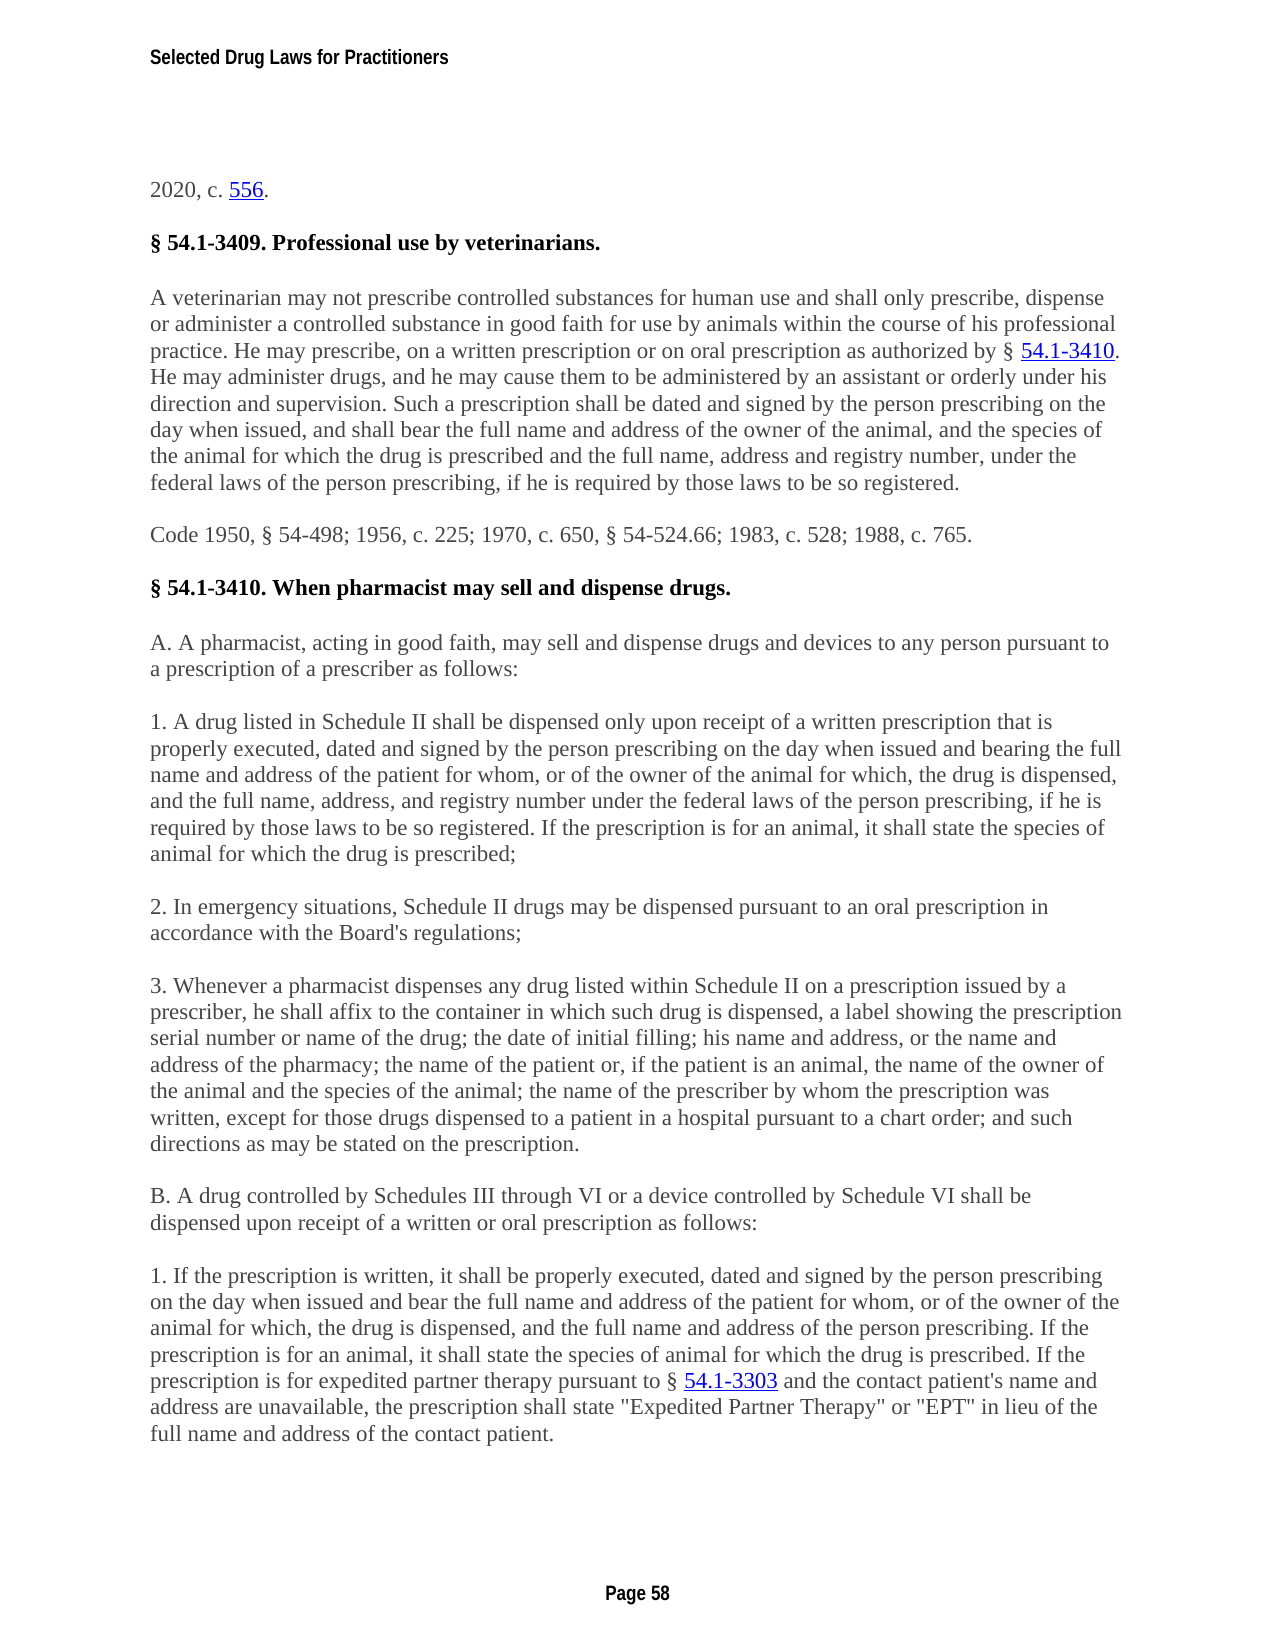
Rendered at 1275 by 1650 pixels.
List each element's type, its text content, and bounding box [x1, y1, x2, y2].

text 1. If the prescription is written, it shall be properly executed, dated and signed by the person prescribing on the day when issued and bear the full name and address of the patient for whom, or of the owner of the animal for which, the drug is dispensed, and the full name and address of the person prescribing. If the prescription is for an animal, it shall state the species of animal for which the drug is prescribed. If the prescription is for expedited partner therapy pursuant to § 54.1-3303 and the contact patient's name and address are unavailable, the prescription shall state "Expedited Partner Therapy" or "EPT" in lieu of the full name and address of the contact patient. [150, 1262, 1125, 1446]
text A veterinarian may not prescribe controlled substances for human use and shall only prescribe, dispense or administer a controlled substance in good faith for use by animals within the course of his professional practice. He may prescribe, on a written prescription or on oral prescription as authorized by § 54.1-3410. He may administer drugs, and he may cause them to be administered by an assistant or orderly under his direction and supervision. Such a prescription shall be dated and signed by the person prescribing on the day when issued, and shall bear the full name and address of the owner of the animal, and the species of the animal for which the drug is prescribed and the full name, address and registry number, under the federal laws of the person prescribing, if he is required by those laws to be so registered. [150, 284, 1125, 495]
text B. A drug controlled by Schedules III through VI or a device controlled by Schedule VI shall be dispensed upon receipt of a written or oral prescription as follows: [150, 1183, 1125, 1235]
text A. A pharmacist, acting in good faith, may sell and dispense drugs and devices to any person pursuant to a prescription of a prescriber as follows: [150, 629, 1125, 682]
text 2. In emergency situations, Schedule II drugs may be dispensed pursuant to an oral prescription in accordance with the Board's regulations; [150, 893, 1125, 945]
text 3. Whenever a pharmacist dispenses any drug listed within Schedule II on a prescription issued by a prescriber, he shall affix to the container in which such drug is dispensed, a label showing the prescription serial number or name of the drug; the date of initial filling; his name and address, or the name and address of the pharmacy; the name of the patient or, if the patient is an animal, the name of the owner of the animal and the species of the animal; the name of the prescriber by whom the prescription was written, except for those drugs dispensed to a patient in a hospital pursuant to a chart order; and such directions as may be stated on the prescription. [150, 972, 1125, 1156]
subtitle § 54.1-3409. Professional use by veterinarians. [150, 229, 1125, 255]
text Code 1950, § 54-498; 1956, c. 225; 1970, c. 650, § 54-524.66; 1983, c. 528; 1988, c. 765. [150, 521, 1125, 548]
text 2020, c. 556. [150, 176, 1125, 203]
subtitle § 54.1-3410. When pharmacist may sell and dispense drugs. [150, 574, 1125, 600]
text 1. A drug listed in Schedule II shall be dispensed only upon receipt of a written prescription that is properly executed, dated and signed by the person prescribing on the day when issued and bearing the full name and address of the patient for whom, or of the owner of the animal for which, the drug is dispensed, and the full name, address, and registry number under the federal laws of the person prescribing, if he is required by those laws to be so registered. If the prescription is for an animal, it shall state the species of animal for which the drug is prescribed; [150, 708, 1125, 866]
